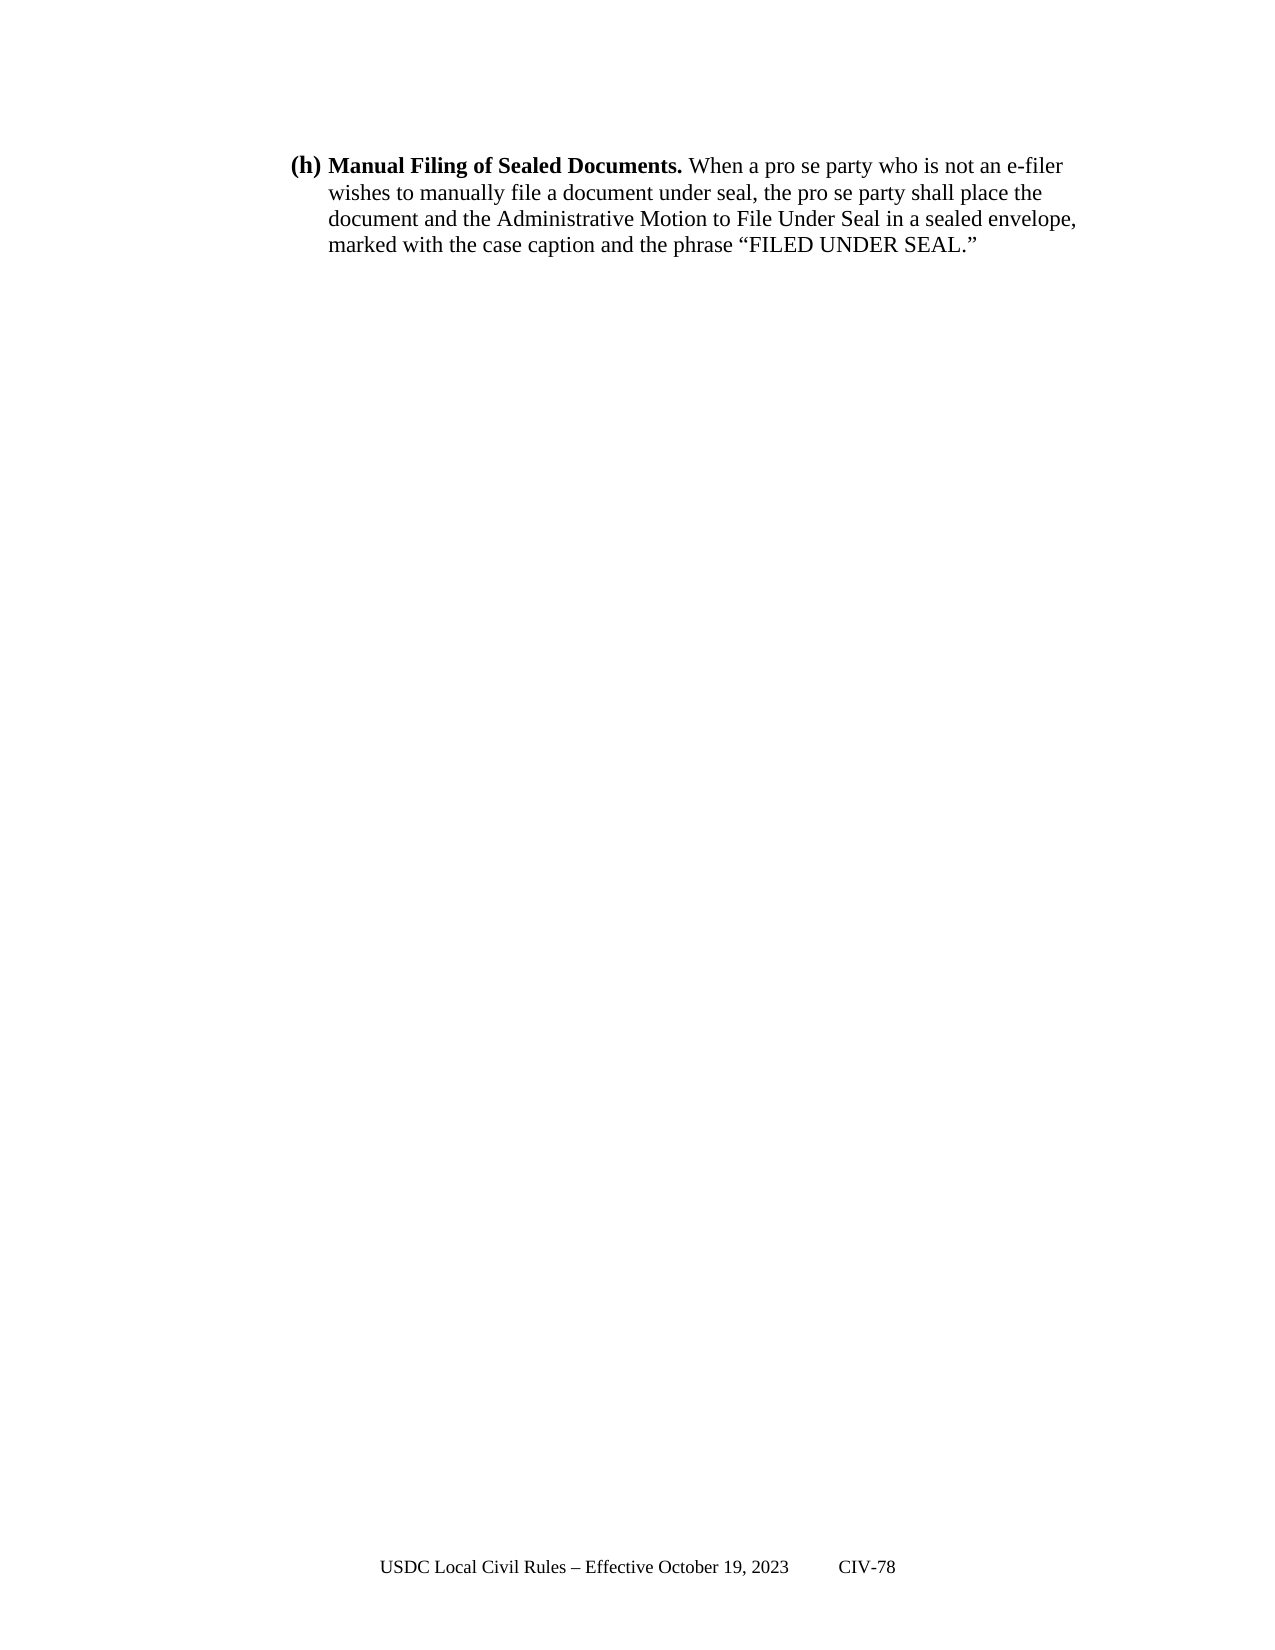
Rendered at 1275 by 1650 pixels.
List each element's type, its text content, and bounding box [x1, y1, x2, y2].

list Manual Filing of Sealed Documents. When a pro se party who is not an e-filer wishes to manually file a document under seal, the pro se party shall place the document and the Administrative Motion to File Under Seal in a sealed envelope, marked with the case caption and the phrase “FILED UNDER SEAL.” [291, 150, 1125, 258]
